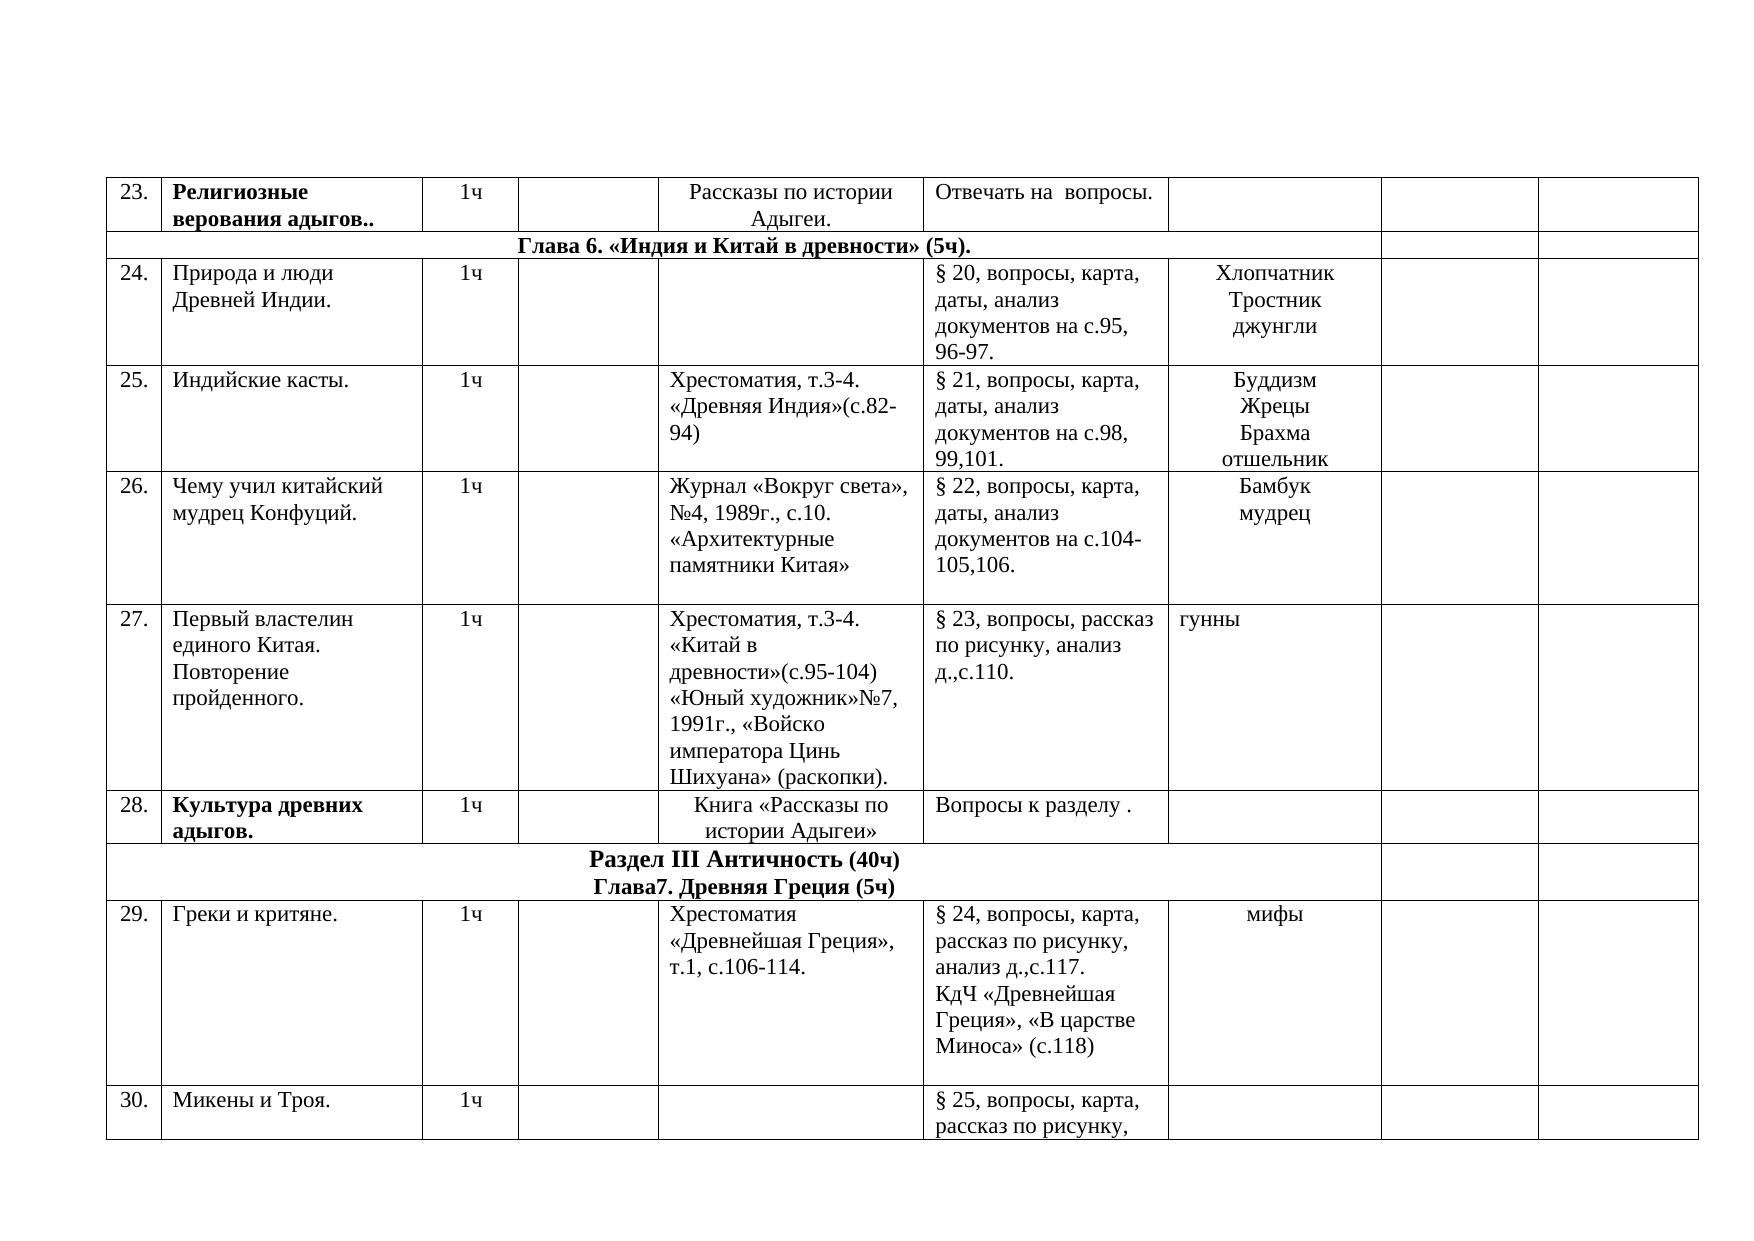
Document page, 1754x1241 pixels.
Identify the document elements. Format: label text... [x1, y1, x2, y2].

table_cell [924, 1086, 1168, 1139]
table_cell Хрестоматия, т.3-4. «Китай в древности»(с.95-104) «Юный художник»№7, 1991г., «Войско императора Цинь Шихуана» (раскопки). [659, 605, 923, 789]
table_cell [1382, 232, 1538, 258]
table_cell [1382, 901, 1538, 1085]
table_cell Вопросы к разделу . [924, 791, 1168, 843]
table_cell § 24, вопросы, карта, рассказ по рисунку, анализ д.,с.117. КдЧ «Древнейшая Греция», «В царстве Миноса» (с.118) [924, 901, 1168, 1085]
table_cell § 23, вопросы, рассказ по рисунку, анализ д.,с.110. [924, 605, 1168, 789]
table_cell Религиозные верования адыгов.. [162, 178, 422, 231]
table_cell 28. [107, 791, 161, 843]
table_cell [519, 472, 658, 604]
table_cell [1382, 605, 1538, 789]
table_cell 29. [107, 901, 161, 1085]
table_cell [1169, 791, 1381, 843]
table_cell [1539, 472, 1698, 604]
table_cell § 20, вопросы, карта, даты, анализ документов на с.95, 96-97. [924, 259, 1168, 365]
table_cell [1382, 791, 1538, 843]
table_cell 1ч [423, 366, 518, 471]
table_cell 26. [107, 472, 161, 604]
table_cell [1382, 844, 1538, 899]
table_cell § 21, вопросы, карта, даты, анализ документов на с.98, 99,101. [924, 366, 1168, 471]
table_cell [1169, 178, 1381, 231]
table_cell [519, 605, 658, 789]
table_cell [1539, 1086, 1698, 1139]
table_cell Микены и Троя. [162, 1086, 422, 1139]
table_cell Глава 6. «Индия и Китай в древности» (5ч). [107, 232, 1381, 258]
table_cell [1539, 232, 1698, 258]
table_cell мифы [1169, 901, 1381, 1085]
table_cell 1ч [423, 791, 518, 843]
table_cell 1ч [423, 901, 518, 1085]
table_cell 1ч [423, 259, 518, 365]
table_cell Индийские касты. [162, 366, 422, 471]
table_cell [1382, 366, 1538, 471]
table_cell [659, 1086, 923, 1139]
table_cell Чему учил китайский мудрец Конфуций. [162, 472, 422, 604]
table_cell Раздел III Античность (40ч) Глава7. Древняя Греция (5ч) [107, 844, 1381, 899]
table_cell Хрестоматия «Древнейшая Греция», т.1, с.106-114. [659, 901, 923, 1085]
table_cell [1382, 472, 1538, 604]
table_cell [1382, 1086, 1538, 1139]
table_cell Бамбук мудрец [1169, 472, 1381, 604]
table_cell 27. [107, 605, 161, 789]
table_cell Хлопчатник Тростник джунгли [1169, 259, 1381, 365]
table_cell [1539, 791, 1698, 843]
table_cell Культура древних адыгов. [162, 791, 422, 843]
table_cell [659, 259, 923, 365]
table_cell Отвечать на вопросы. [924, 178, 1168, 231]
table_cell гунны [1169, 605, 1381, 789]
table_cell [1539, 259, 1698, 365]
table_cell [519, 259, 658, 365]
table_cell 23. [107, 178, 161, 231]
table_cell Книга «Рассказы по истории Адыгеи» [659, 791, 923, 843]
table_cell Греки и критяне. [162, 901, 422, 1085]
table_cell [519, 1086, 658, 1139]
table_cell [1169, 1086, 1381, 1139]
table_cell 1ч [423, 178, 518, 231]
table_cell [519, 791, 658, 843]
table_cell [519, 901, 658, 1085]
table_cell [1539, 366, 1698, 471]
table_cell [519, 366, 658, 471]
table_cell 24. [107, 259, 161, 365]
table_cell Хрестоматия, т.3-4. «Древняя Индия»(с.82-94) [659, 366, 923, 471]
table_cell Рассказы по истории Адыгеи. [659, 178, 923, 231]
table_cell Природа и люди Древней Индии. [162, 259, 422, 365]
table_cell [1539, 901, 1698, 1085]
table_cell 30. [107, 1086, 161, 1139]
table_cell § 22, вопросы, карта, даты, анализ документов на с.104-105,106. [924, 472, 1168, 604]
table_cell 1ч [423, 605, 518, 789]
table_cell 1ч [423, 472, 518, 604]
table_cell [1539, 178, 1698, 231]
table_cell 1ч [423, 1086, 518, 1139]
table_cell [1382, 178, 1538, 231]
table_cell [519, 178, 658, 231]
table_cell [1539, 844, 1698, 899]
table_cell Журнал «Вокруг света», №4, 1989г., с.10. «Архитектурные памятники Китая» [659, 472, 923, 604]
table_cell [1382, 259, 1538, 365]
table_cell 25. [107, 366, 161, 471]
table_cell [1539, 605, 1698, 789]
table_cell Буддизм Жрецы Брахма отшельник [1169, 366, 1381, 471]
table_cell Первый властелин единого Китая. Повторение пройденного. [162, 605, 422, 789]
